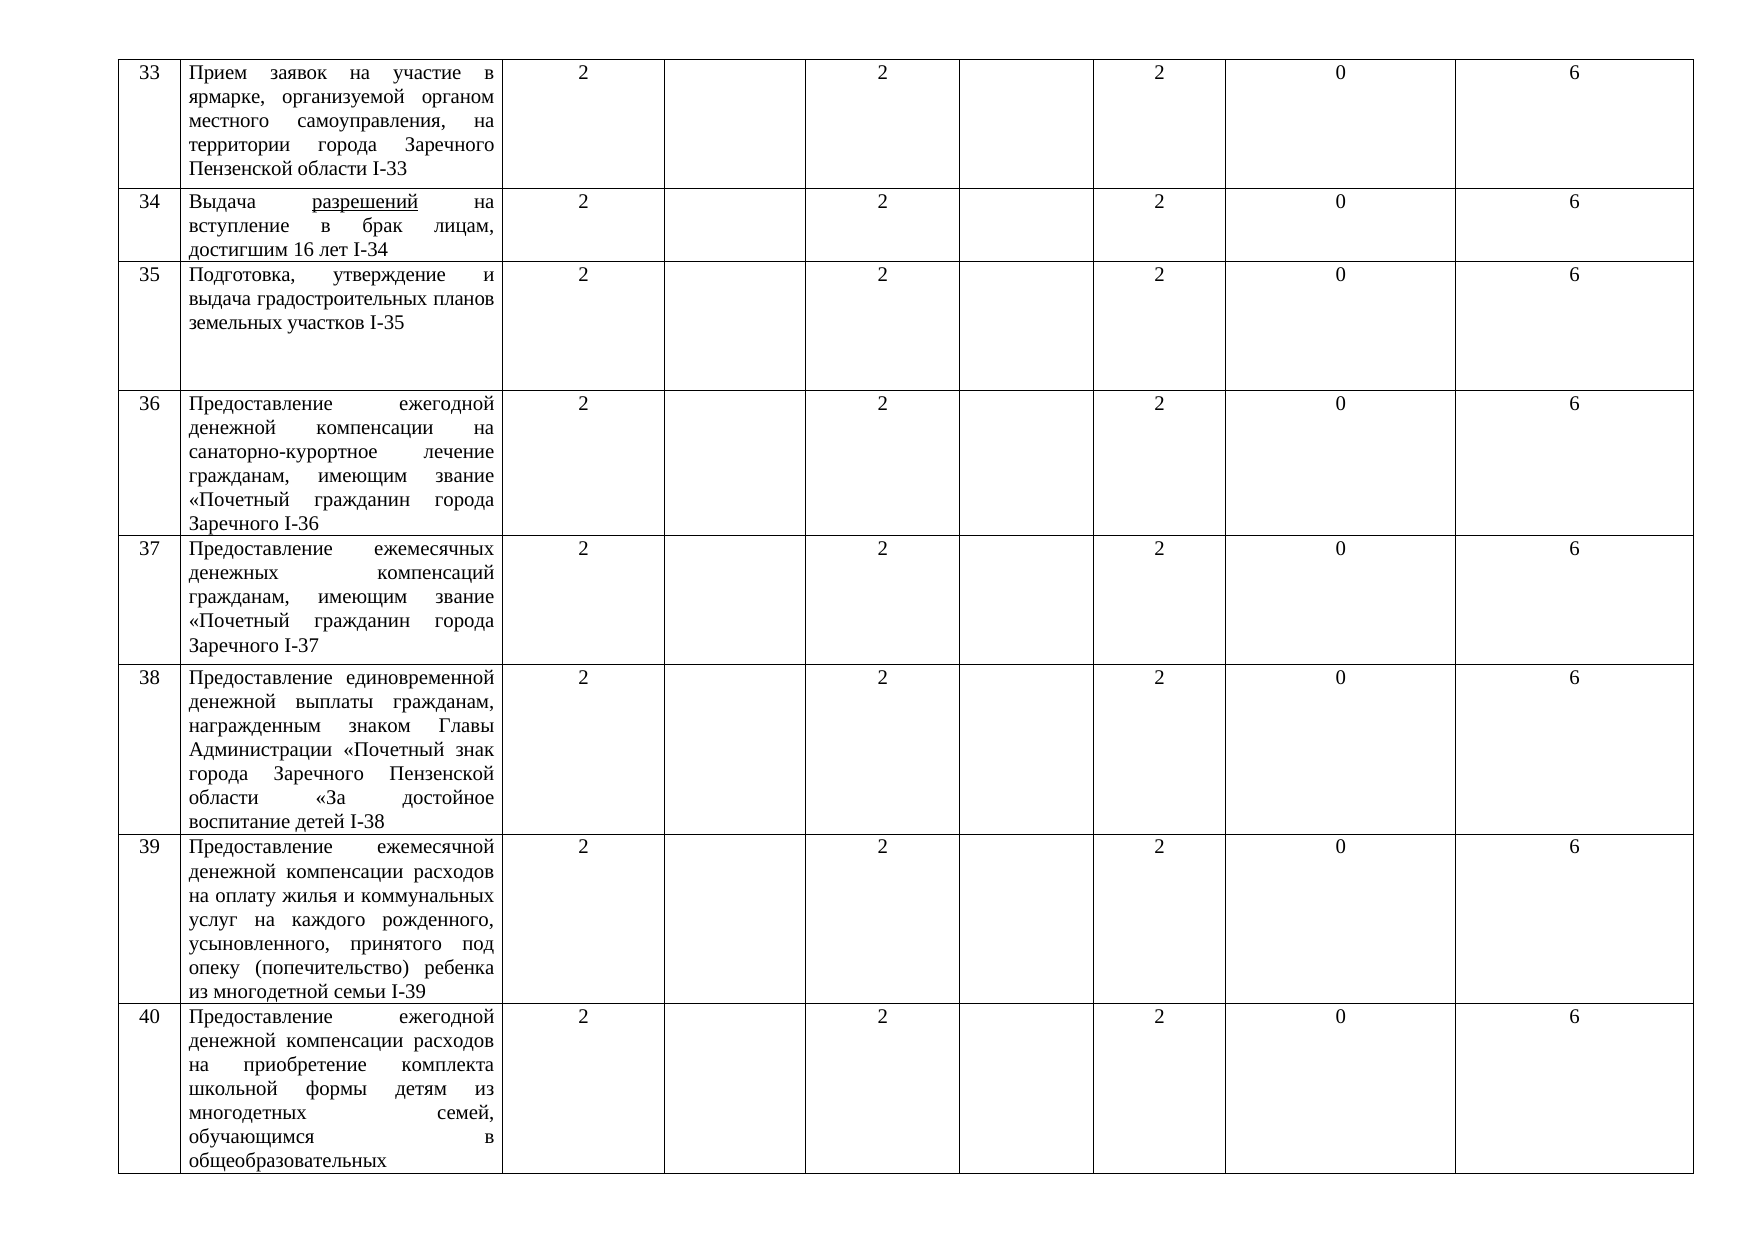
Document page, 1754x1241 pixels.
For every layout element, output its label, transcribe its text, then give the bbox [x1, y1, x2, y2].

table_cell 0 [1226, 60, 1455, 188]
table_cell [665, 1004, 805, 1172]
table_cell 2 [1094, 189, 1225, 261]
table_cell Предоставление единовременной денежной выплаты гражданам, награжденным знаком Главы Администрации «Почетный знак города Заречного Пензенской области «За достойное воспитание детей I-38 [181, 665, 502, 833]
table_cell 2 [1094, 536, 1225, 664]
table_cell 0 [1226, 262, 1455, 390]
table_cell Предоставление ежемесячной денежной компенсации расходов на оплату жилья и коммунальных услуг на каждого рожденного, усыновленного, принятого под опеку (попечительство) ребенка из многодетной семьи I-39 [181, 835, 502, 1003]
table_cell 6 [1456, 1004, 1693, 1172]
table_cell 33 [119, 60, 180, 188]
table_cell 2 [806, 1004, 959, 1172]
table_cell [960, 60, 1093, 188]
table_cell 2 [1094, 262, 1225, 390]
table_cell Прием заявок на участие в ярмарке, организуемой органом местного самоуправления, на территории города Заречного Пензенской области I-33 [181, 60, 502, 188]
table_cell [960, 835, 1093, 1003]
table_cell 2 [806, 665, 959, 833]
table_cell 6 [1456, 262, 1693, 390]
table_cell 0 [1226, 665, 1455, 833]
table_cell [181, 1004, 502, 1172]
table_cell [665, 60, 805, 188]
table_cell 6 [1456, 391, 1693, 535]
table_cell 6 [1456, 835, 1693, 1003]
table_cell [960, 665, 1093, 833]
table_cell 2 [503, 391, 664, 535]
table_cell [665, 189, 805, 261]
table_cell 2 [806, 262, 959, 390]
table_cell Подготовка, утверждение и выдача градостроительных планов земельных участков I-35 [181, 262, 502, 390]
table_cell 0 [1226, 391, 1455, 535]
table_cell 2 [503, 835, 664, 1003]
table_cell 0 [1226, 536, 1455, 664]
table_cell 34 [119, 189, 180, 261]
table_cell 2 [1094, 1004, 1225, 1172]
table_cell 0 [1226, 1004, 1455, 1172]
table_cell 6 [1456, 189, 1693, 261]
table_cell 2 [806, 391, 959, 535]
table_cell [665, 391, 805, 535]
table_cell 2 [1094, 835, 1225, 1003]
table_cell 0 [1226, 835, 1455, 1003]
table_cell 2 [503, 536, 664, 664]
table_cell 6 [1456, 665, 1693, 833]
table_cell 2 [1094, 665, 1225, 833]
table_cell 37 [119, 536, 180, 664]
table_cell [960, 262, 1093, 390]
table_cell [665, 665, 805, 833]
table_cell 2 [503, 262, 664, 390]
table_cell 2 [503, 189, 664, 261]
table_cell 0 [1226, 189, 1455, 261]
table_cell 39 [119, 835, 180, 1003]
table_cell 35 [119, 262, 180, 390]
table_cell Предоставление ежемесячных денежных компенсаций гражданам, имеющим звание «Почетный гражданин города Заречного I-37 [181, 536, 502, 664]
table_cell 40 [119, 1004, 180, 1172]
table_cell 2 [1094, 60, 1225, 188]
table_cell 6 [1456, 60, 1693, 188]
table_cell [665, 536, 805, 664]
table_cell 2 [806, 60, 959, 188]
table_cell [960, 391, 1093, 535]
table_cell [665, 835, 805, 1003]
table_cell Предоставление ежегодной денежной компенсации на санаторно-курортное лечение гражданам, имеющим звание «Почетный гражданин города Заречного I-36 [181, 391, 502, 535]
table_cell 2 [503, 665, 664, 833]
table_cell 2 [503, 60, 664, 188]
table_cell [960, 536, 1093, 664]
table_cell [665, 262, 805, 390]
table_cell 2 [1094, 391, 1225, 535]
table_cell 36 [119, 391, 180, 535]
table_cell Выдача разрешений на вступление в брак лицам, достигшим 16 лет I-34 [181, 189, 502, 261]
table_cell 2 [503, 1004, 664, 1172]
table_cell 2 [806, 189, 959, 261]
table_cell 38 [119, 665, 180, 833]
table_cell [960, 189, 1093, 261]
table_cell 6 [1456, 536, 1693, 664]
table_cell 2 [806, 536, 959, 664]
table_cell [960, 1004, 1093, 1172]
table_cell 2 [806, 835, 959, 1003]
